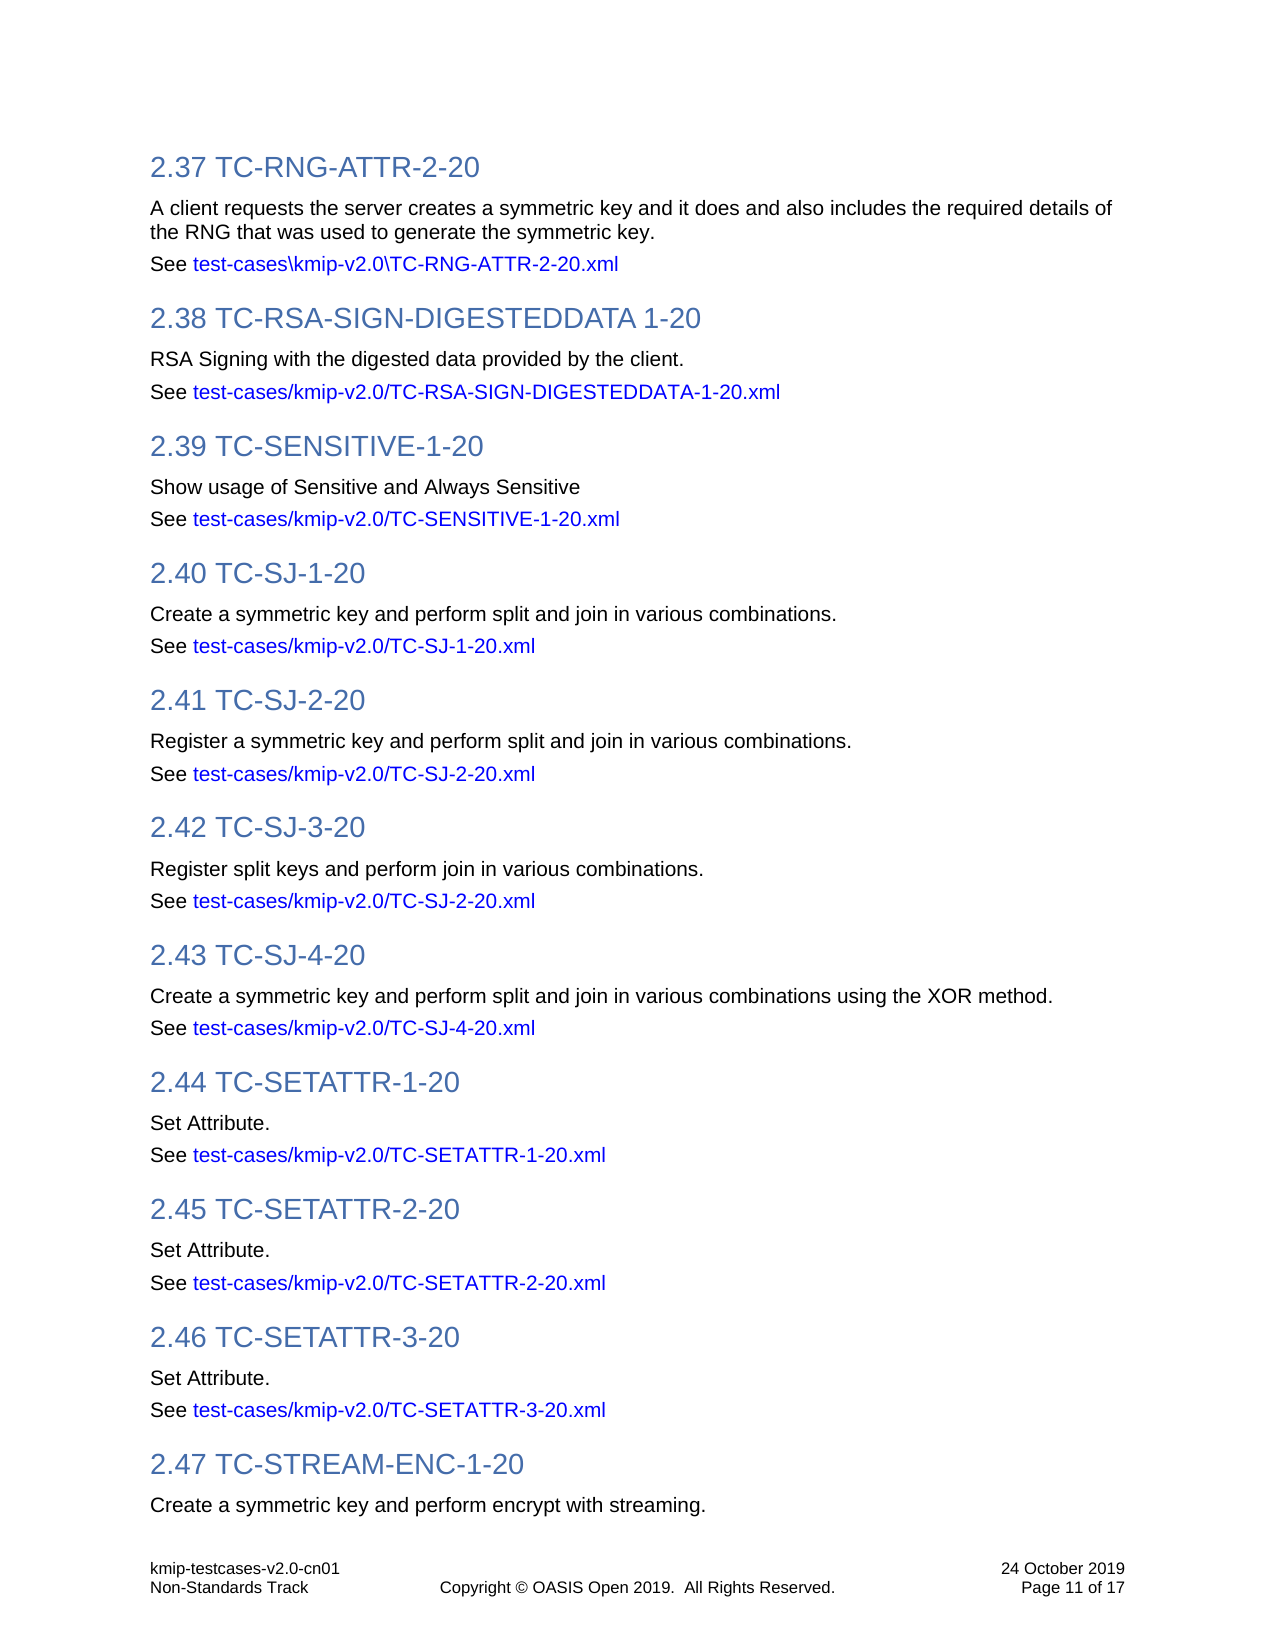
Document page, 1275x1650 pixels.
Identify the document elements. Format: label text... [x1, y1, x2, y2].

text See test-cases/kmip-v2.0/TC-SETATTR-1-20.xml [150, 1143, 1125, 1167]
text Set Attribute. [150, 1238, 1125, 1262]
subtitle TC-RNG-ATTR-2-20 [150, 150, 1125, 183]
text A client requests the server creates a symmetric key and it does and also includes the required details of the RNG that was used to generate the symmetric key. [150, 196, 1125, 244]
subtitle TC-SJ-1-20 [150, 556, 1125, 589]
text See test-cases/kmip-v2.0/TC-SETATTR-3-20.xml [150, 1398, 1125, 1422]
text Set Attribute. [150, 1111, 1125, 1135]
text Create a symmetric key and perform encrypt with streaming. [150, 1493, 1125, 1517]
text Register a symmetric key and perform split and join in various combinations. [150, 729, 1125, 753]
text See test-cases/kmip-v2.0/TC-RSA-SIGN-DIGESTEDDATA-1-20.xml [150, 379, 1125, 403]
text Register split keys and perform join in various combinations. [150, 856, 1125, 880]
text RSA Signing with the digested data provided by the client. [150, 347, 1125, 371]
text See test-cases/kmip-v2.0/TC-SJ-4-20.xml [150, 1016, 1125, 1040]
text See test-cases/kmip-v2.0/TC-SETATTR-2-20.xml [150, 1271, 1125, 1294]
subtitle TC-SJ-2-20 [150, 683, 1125, 717]
text Set Attribute. [150, 1366, 1125, 1389]
text Show usage of Sensitive and Always Sensitive [150, 474, 1125, 498]
text Create a symmetric key and perform split and join in various combinations using the XOR method. [150, 984, 1125, 1008]
text See test-cases/kmip-v2.0/TC-SJ-1-20.xml [150, 634, 1125, 658]
subtitle TC-SENSITIVE-1-20 [150, 428, 1125, 462]
text See test-cases/kmip-v2.0/TC-SJ-2-20.xml [150, 889, 1125, 913]
subtitle TC-SETATTR-2-20 [150, 1192, 1125, 1226]
subtitle TC-SJ-4-20 [150, 938, 1125, 971]
subtitle TC-SETATTR-3-20 [150, 1319, 1125, 1353]
text See test-cases/kmip-v2.0/TC-SJ-2-20.xml [150, 761, 1125, 785]
subtitle TC-SJ-3-20 [150, 810, 1125, 844]
subtitle TC-RSA-SIGN-DIGESTEDDATA 1-20 [150, 301, 1125, 335]
text Create a symmetric key and perform split and join in various combinations. [150, 602, 1125, 626]
text See test-cases\kmip-v2.0\TC-RNG-ATTR-2-20.xml [150, 252, 1125, 276]
text See test-cases/kmip-v2.0/TC-SENSITIVE-1-20.xml [150, 507, 1125, 531]
subtitle TC-STREAM-ENC-1-20 [150, 1447, 1125, 1480]
subtitle TC-SETATTR-1-20 [150, 1065, 1125, 1098]
